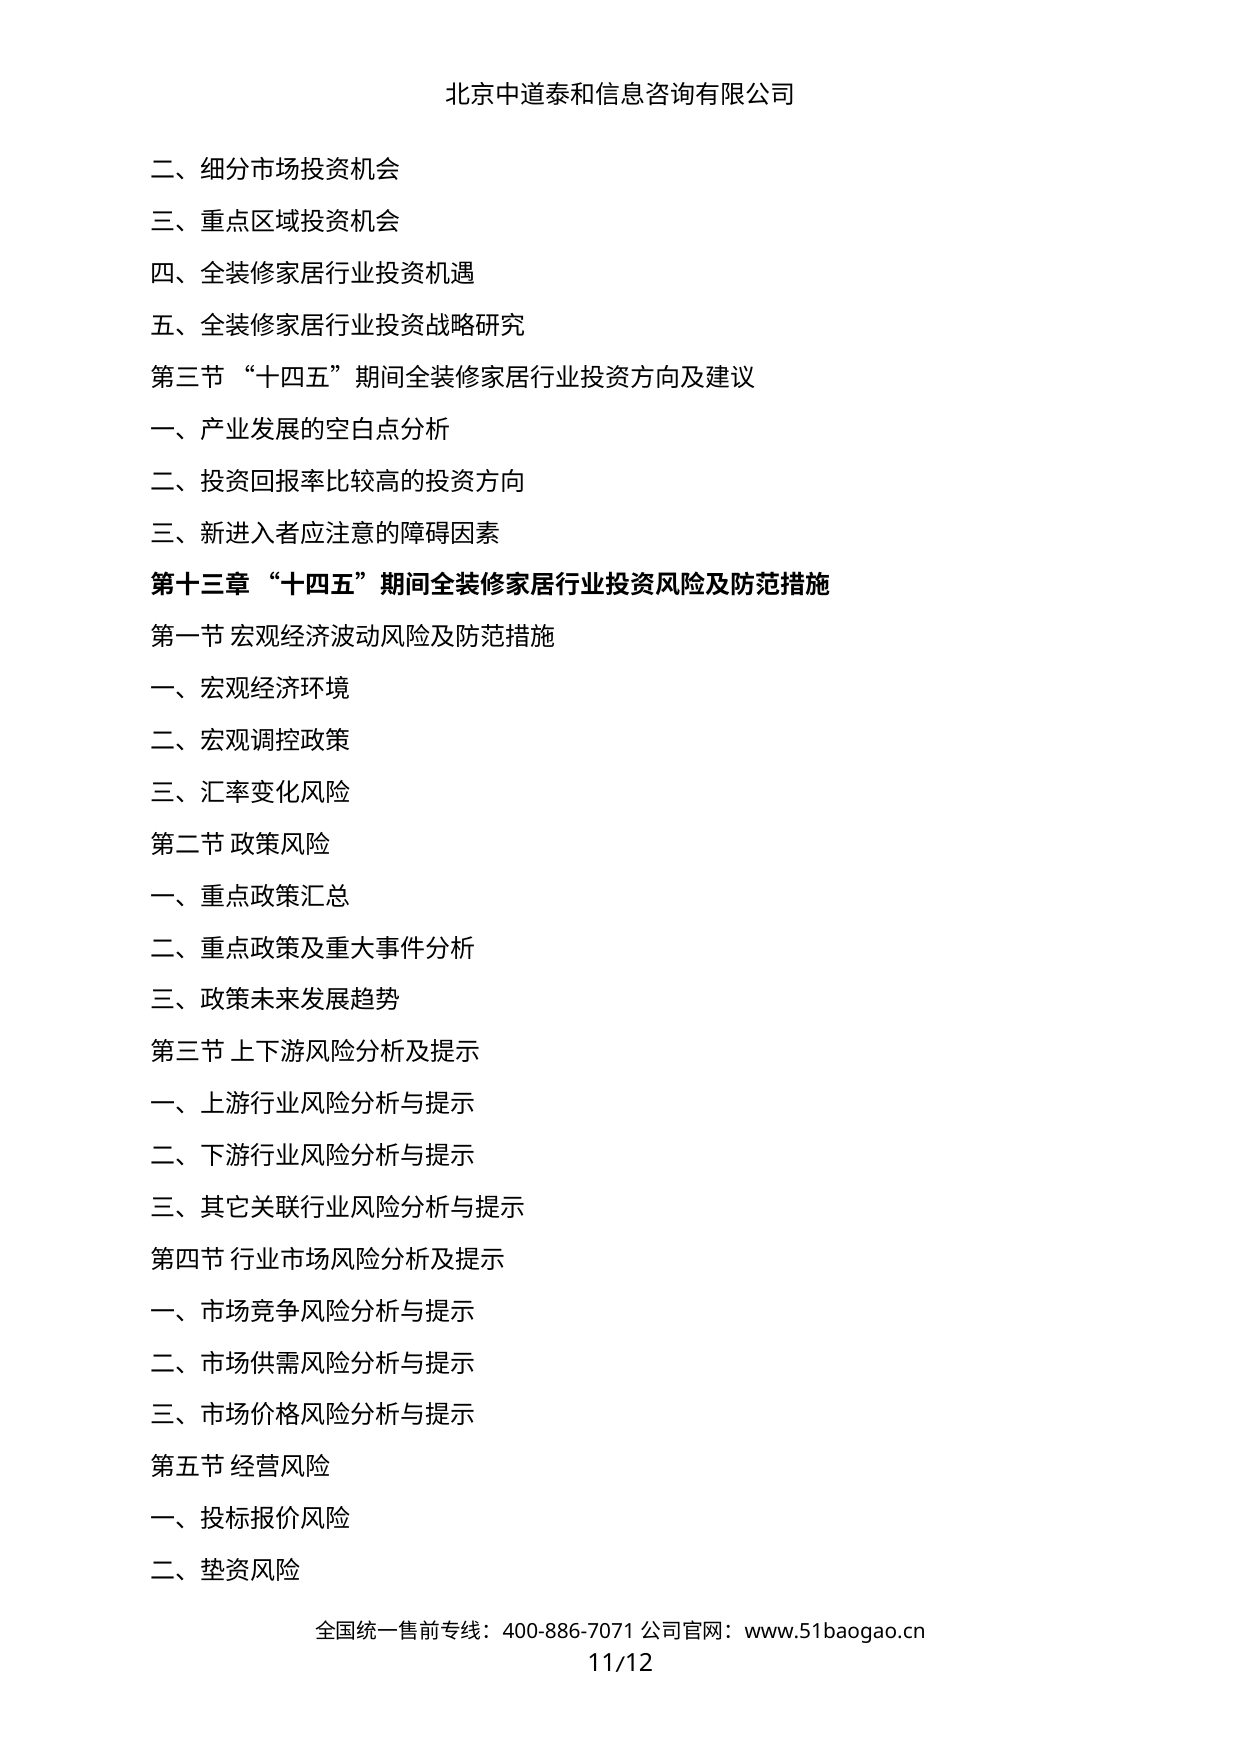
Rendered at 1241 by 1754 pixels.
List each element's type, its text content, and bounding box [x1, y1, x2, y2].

text 三、汇率变化风险 [150, 772, 1090, 809]
text 二、重点政策及重大事件分析 [150, 928, 1090, 964]
text 第一节 宏观经济波动风险及防范措施 [150, 617, 1090, 653]
text 第三节 “十四五”期间全装修家居行业投资方向及建议 [150, 357, 1090, 394]
text 二、宏观调控政策 [150, 721, 1090, 757]
text 二、垫资风险 [150, 1551, 1090, 1587]
text 三、新进入者应注意的障碍因素 [150, 513, 1090, 549]
text 三、市场价格风险分析与提示 [150, 1395, 1090, 1431]
text 三、其它关联行业风险分析与提示 [150, 1187, 1090, 1224]
text 一、投标报价风险 [150, 1499, 1090, 1535]
text 第三节 上下游风险分析及提示 [150, 1032, 1090, 1068]
text 五、全装修家居行业投资战略研究 [150, 306, 1090, 342]
text 一、产业发展的空白点分析 [150, 409, 1090, 446]
text 二、市场供需风险分析与提示 [150, 1343, 1090, 1379]
text 二、下游行业风险分析与提示 [150, 1136, 1090, 1172]
text 二、投资回报率比较高的投资方向 [150, 461, 1090, 497]
text 二、细分市场投资机会 [150, 150, 1090, 186]
text 第二节 政策风险 [150, 824, 1090, 861]
text 四、全装修家居行业投资机遇 [150, 254, 1090, 290]
text 第十三章 “十四五”期间全装修家居行业投资风险及防范措施 [150, 565, 1090, 601]
text 一、上游行业风险分析与提示 [150, 1084, 1090, 1120]
text 三、政策未来发展趋势 [150, 980, 1090, 1016]
text 第五节 经营风险 [150, 1447, 1090, 1483]
text 三、重点区域投资机会 [150, 202, 1090, 238]
text 一、市场竞争风险分析与提示 [150, 1291, 1090, 1327]
text 一、宏观经济环境 [150, 669, 1090, 705]
text 第四节 行业市场风险分析及提示 [150, 1239, 1090, 1276]
text 一、重点政策汇总 [150, 876, 1090, 912]
